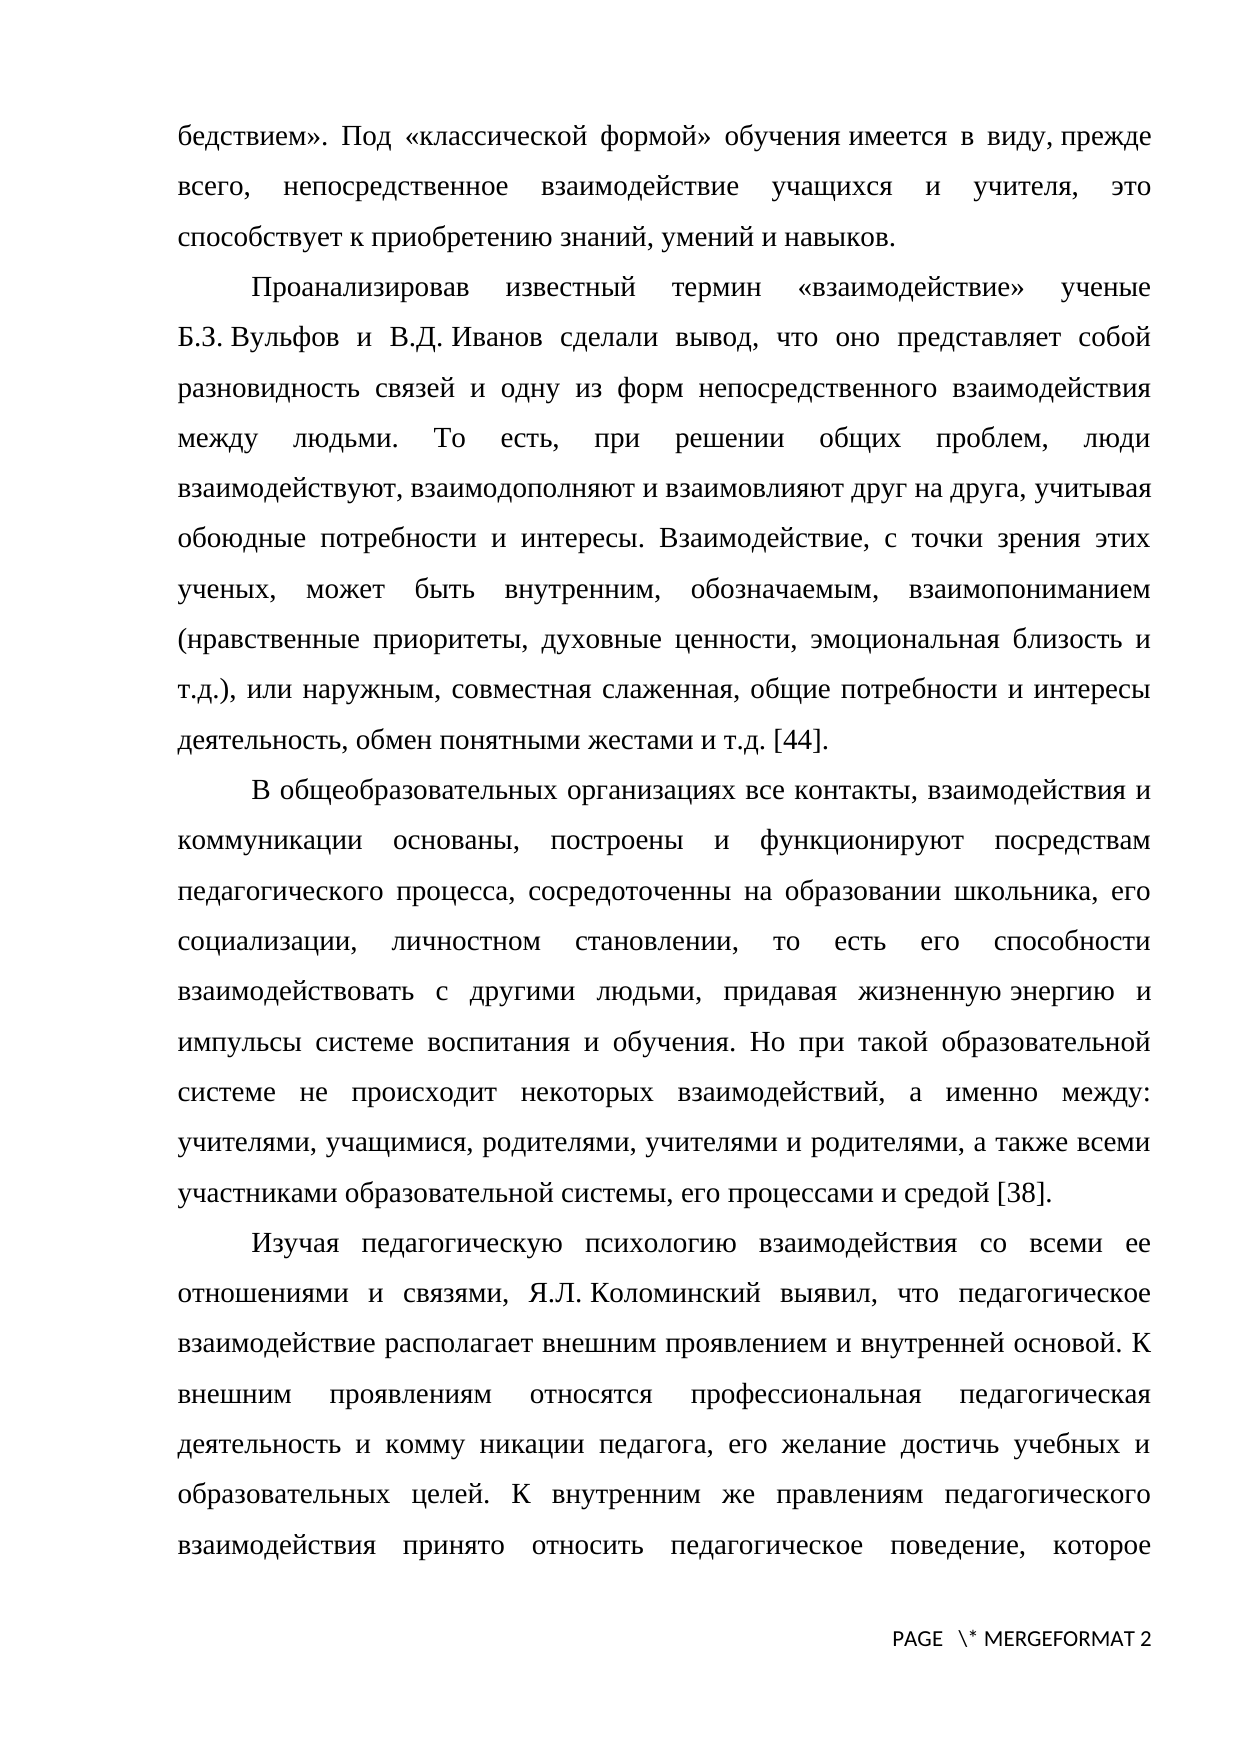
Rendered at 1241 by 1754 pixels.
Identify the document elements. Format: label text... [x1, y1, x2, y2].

text В общеобразовательных организациях все контакты, взаимодействия и коммуникации основаны, построены и функционируют посредствам педагогического процесса, сосредоточенны на образовании школьника, его социализации, личностном становлении, то есть его способности взаимодействовать с другими людьми, придавая жизненную энергию и импульсы системе воспитания и обучения. Но при такой образовательной системе не происходит некоторых взаимодействий, а именно между: учителями, учащимися, родителями, учителями и родителями, а также всеми участниками образовательной системы, его процессами и средой [38]. [177, 772, 1152, 1208]
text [177, 1225, 1152, 1560]
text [177, 118, 1152, 252]
text Проанализировав известный термин «взаимодействие» ученые Б.З. Вульфов и В.Д. Иванов сделали вывод, что оно представляет собой разновидность связей и одну из форм непосредственного взаимодействия между людьми. То есть, при решении общих проблем, люди взаимодействуют, взаимодополняют и взаимовлияют друг на друга, учитывая обоюдные потребности и интересы. Взаимодействие, с точки зрения этих ученых, может быть внутренним, обозначаемым, взаимопониманием (нравственные приоритеты, духовные ценности, эмоциональная близость и т.д.), или наружным, совместная слаженная, общие потребности и интересы деятельность, обмен понятными жестами и т.д. [44]. [177, 269, 1152, 755]
